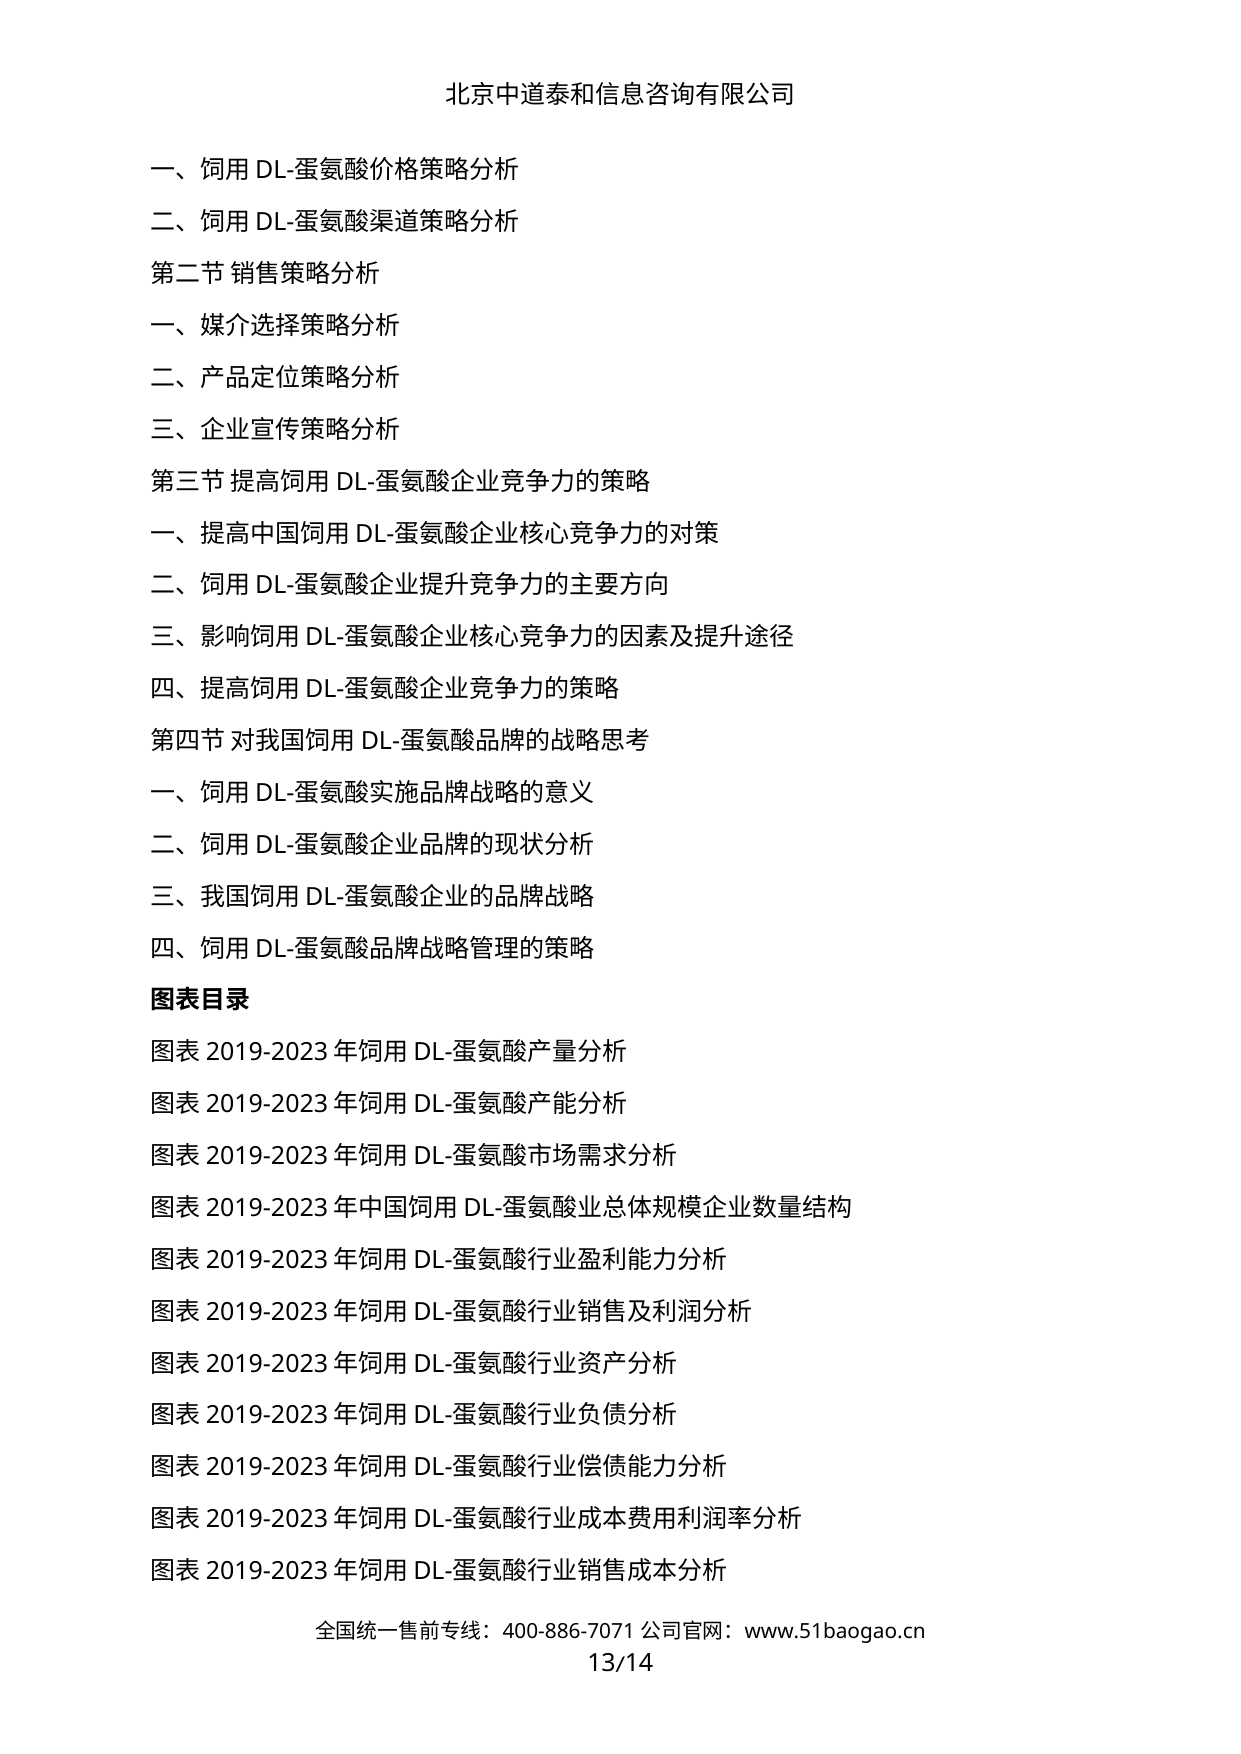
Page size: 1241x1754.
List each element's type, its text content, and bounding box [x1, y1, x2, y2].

text 图表 2019-2023年饲用DL-蛋氨酸行业销售成本分析 [150, 1551, 1090, 1587]
text 图表 2019-2023年饲用DL-蛋氨酸产能分析 [150, 1084, 1090, 1120]
text 图表 2019-2023年饲用DL-蛋氨酸产量分析 [150, 1032, 1090, 1068]
text 图表 2019-2023年饲用DL-蛋氨酸行业负债分析 [150, 1395, 1090, 1431]
text 图表目录 [150, 980, 1090, 1016]
text 一、饲用DL-蛋氨酸实施品牌战略的意义 [150, 772, 1090, 809]
text 图表 2019-2023年饲用DL-蛋氨酸市场需求分析 [150, 1136, 1090, 1172]
text 二、饲用DL-蛋氨酸企业提升竞争力的主要方向 [150, 565, 1090, 601]
text 第二节 销售策略分析 [150, 254, 1090, 290]
text 一、饲用DL-蛋氨酸价格策略分析 [150, 150, 1090, 186]
text 图表 2019-2023年饲用DL-蛋氨酸行业销售及利润分析 [150, 1291, 1090, 1327]
text 二、产品定位策略分析 [150, 357, 1090, 394]
text 四、饲用DL-蛋氨酸品牌战略管理的策略 [150, 928, 1090, 964]
text 第四节 对我国饲用DL-蛋氨酸品牌的战略思考 [150, 721, 1090, 757]
text 第三节 提高饲用DL-蛋氨酸企业竞争力的策略 [150, 461, 1090, 497]
text 图表 2019-2023年饲用DL-蛋氨酸行业偿债能力分析 [150, 1447, 1090, 1483]
text 图表 2019-2023年中国饲用DL-蛋氨酸业总体规模企业数量结构 [150, 1187, 1090, 1224]
text 一、提高中国饲用DL-蛋氨酸企业核心竞争力的对策 [150, 513, 1090, 549]
text 三、影响饲用DL-蛋氨酸企业核心竞争力的因素及提升途径 [150, 617, 1090, 653]
text 四、提高饲用DL-蛋氨酸企业竞争力的策略 [150, 669, 1090, 705]
text 图表 2019-2023年饲用DL-蛋氨酸行业盈利能力分析 [150, 1239, 1090, 1276]
text 三、我国饲用DL-蛋氨酸企业的品牌战略 [150, 876, 1090, 912]
text 三、企业宣传策略分析 [150, 409, 1090, 446]
text 图表 2019-2023年饲用DL-蛋氨酸行业成本费用利润率分析 [150, 1499, 1090, 1535]
text 图表 2019-2023年饲用DL-蛋氨酸行业资产分析 [150, 1343, 1090, 1379]
text 二、饲用DL-蛋氨酸企业品牌的现状分析 [150, 824, 1090, 861]
text 一、媒介选择策略分析 [150, 306, 1090, 342]
text 二、饲用DL-蛋氨酸渠道策略分析 [150, 202, 1090, 238]
